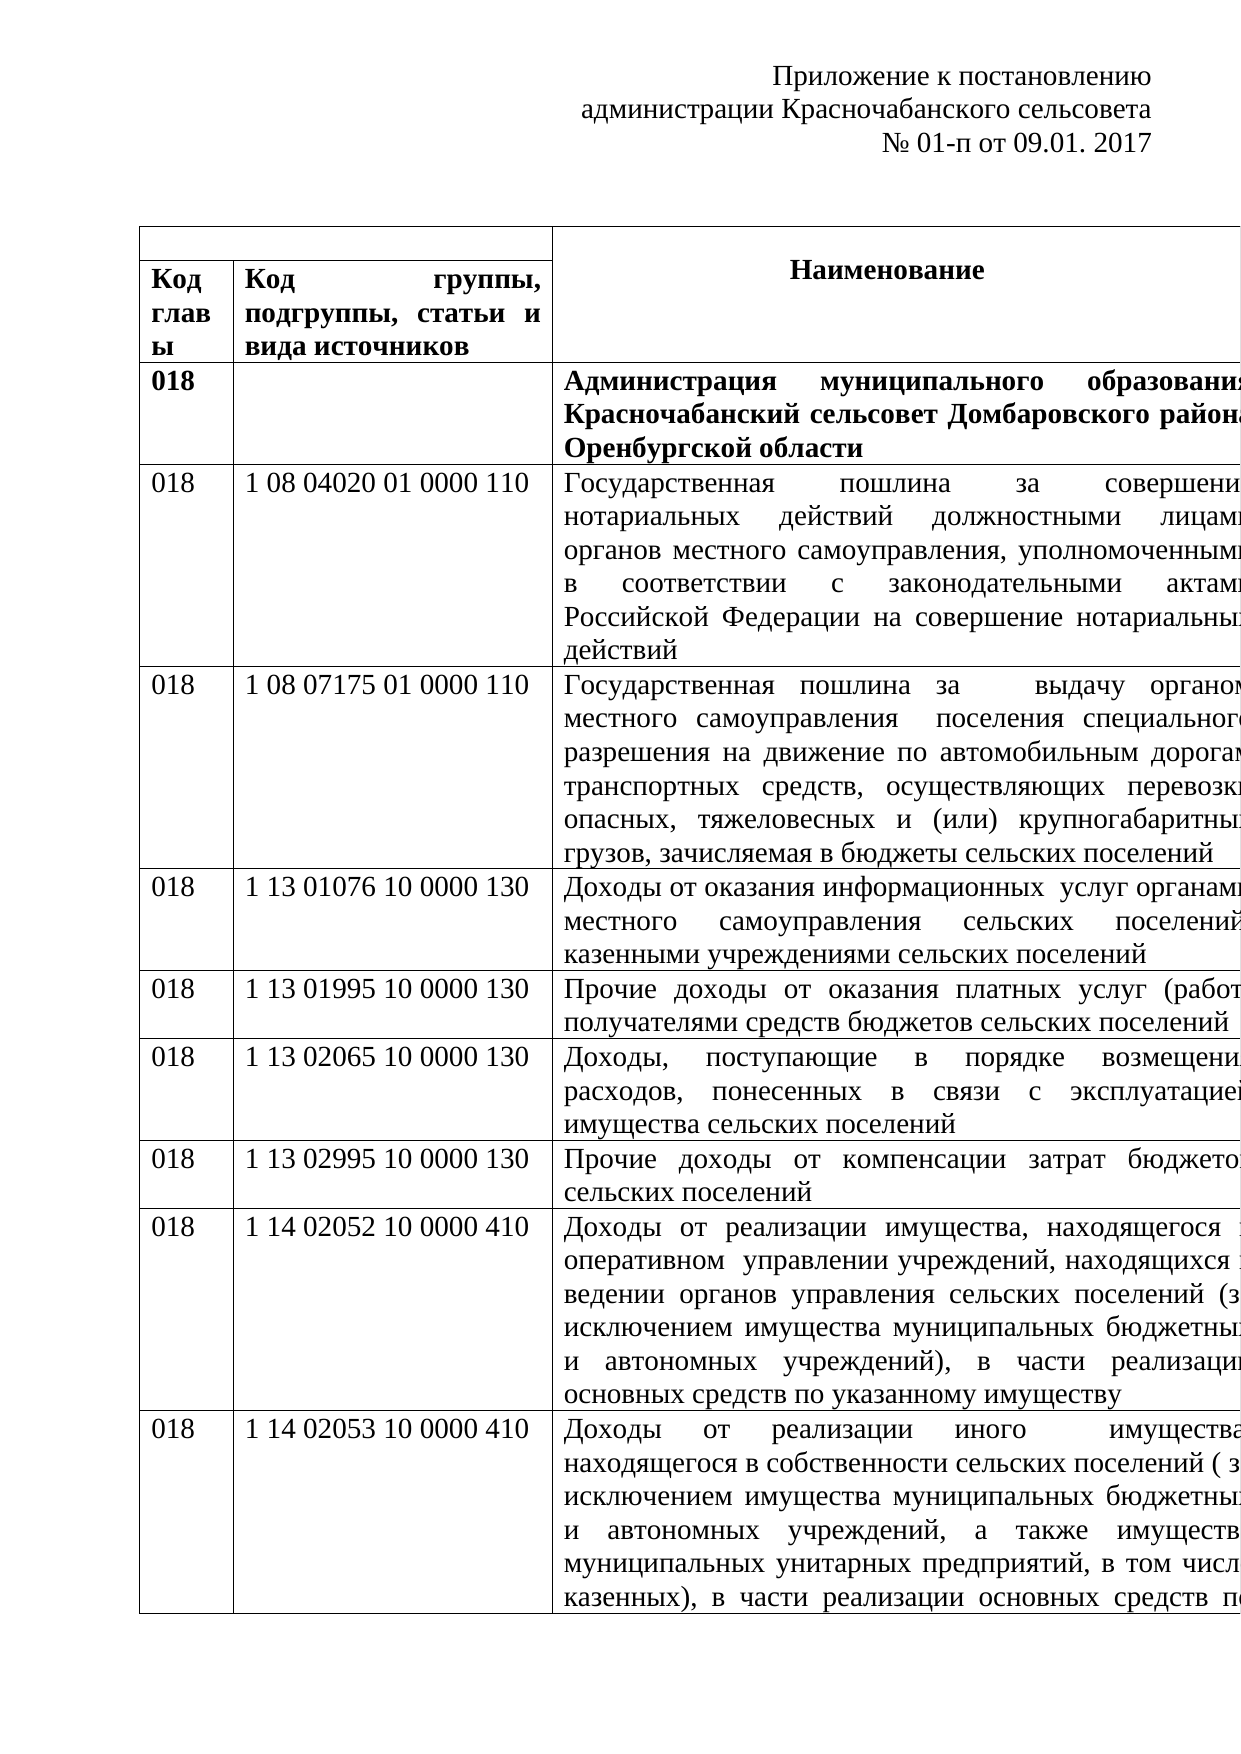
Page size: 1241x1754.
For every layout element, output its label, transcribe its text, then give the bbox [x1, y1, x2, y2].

table_cell 1 13 01995 10 0000 130 [234, 971, 552, 1038]
table_cell 018 [140, 971, 233, 1038]
table_cell Доходы от реализации имущества, находящегося в оперативном управлении учреждений, находящихся в ведении органов управления сельских поселений (за исключением имущества муниципальных бюджетных и автономных учреждений), в части реализации основных средств по указанному имуществу [553, 1209, 1240, 1410]
text администрации Красночабанского сельсовета [177, 92, 1152, 125]
table_cell Доходы, поступающие в порядке возмещения расходов, понесенных в связи с эксплуатацией имущества сельских поселений [553, 1039, 1240, 1140]
table_cell 018 [140, 1209, 233, 1410]
table_cell Прочие доходы от компенсации затрат бюджетов сельских поселений [553, 1141, 1240, 1208]
table_cell 1 13 02065 10 0000 130 [234, 1039, 552, 1140]
table_cell 018 [140, 1411, 233, 1612]
table_cell 018 [140, 363, 233, 464]
text Приложение к постановлению [177, 58, 1152, 92]
table_cell 018 [140, 869, 233, 970]
table_header [140, 227, 552, 260]
table_cell Государственная пошлина за выдачу органом местного самоуправления поселения специального разрешения на движение по автомобильным дорогам транспортных средств, осуществляющих перевозки опасных, тяжеловесных и (или) крупногабаритных грузов, зачисляемая в бюджеты сельских поселений [553, 667, 1240, 868]
table_cell Доходы от оказания информационных услуг органами местного самоуправления сельских поселений, казенными учреждениями сельских поселений [553, 869, 1240, 970]
table_cell 1 08 07175 01 0000 110 [234, 667, 552, 868]
table_cell Прочие доходы от оказания платных услуг (работ) получателями средств бюджетов сельских поселений [553, 971, 1240, 1038]
table_cell 1 08 04020 01 0000 110 [234, 465, 552, 666]
table_cell 018 [140, 465, 233, 666]
table_cell Код группы, подгруппы, статьи и вида источников [234, 261, 552, 362]
table_cell 018 [140, 667, 233, 868]
table_cell 1 14 02052 10 0000 410 [234, 1209, 552, 1410]
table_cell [234, 1411, 552, 1612]
table_cell 018 [140, 1141, 233, 1208]
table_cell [553, 1411, 1240, 1612]
table_cell [234, 363, 552, 464]
table_cell 1 13 02995 10 0000 130 [234, 1141, 552, 1208]
table_cell Код главы [140, 261, 233, 362]
table_cell Администрация муниципального образования Красночабанский сельсовет Домбаровского района Оренбургской области [553, 363, 1240, 464]
table_header Наименование [553, 227, 1240, 362]
text № 01-п от 09.01. 2017 [177, 125, 1152, 159]
table_cell Государственная пошлина за совершение нотариальных действий должностными лицами органов местного самоуправления, уполномоченными в соответствии с законодательными актами Российской Федерации на совершение нотариальных действий [553, 465, 1240, 666]
table_cell 1 13 01076 10 0000 130 [234, 869, 552, 970]
table_cell 018 [140, 1039, 233, 1140]
